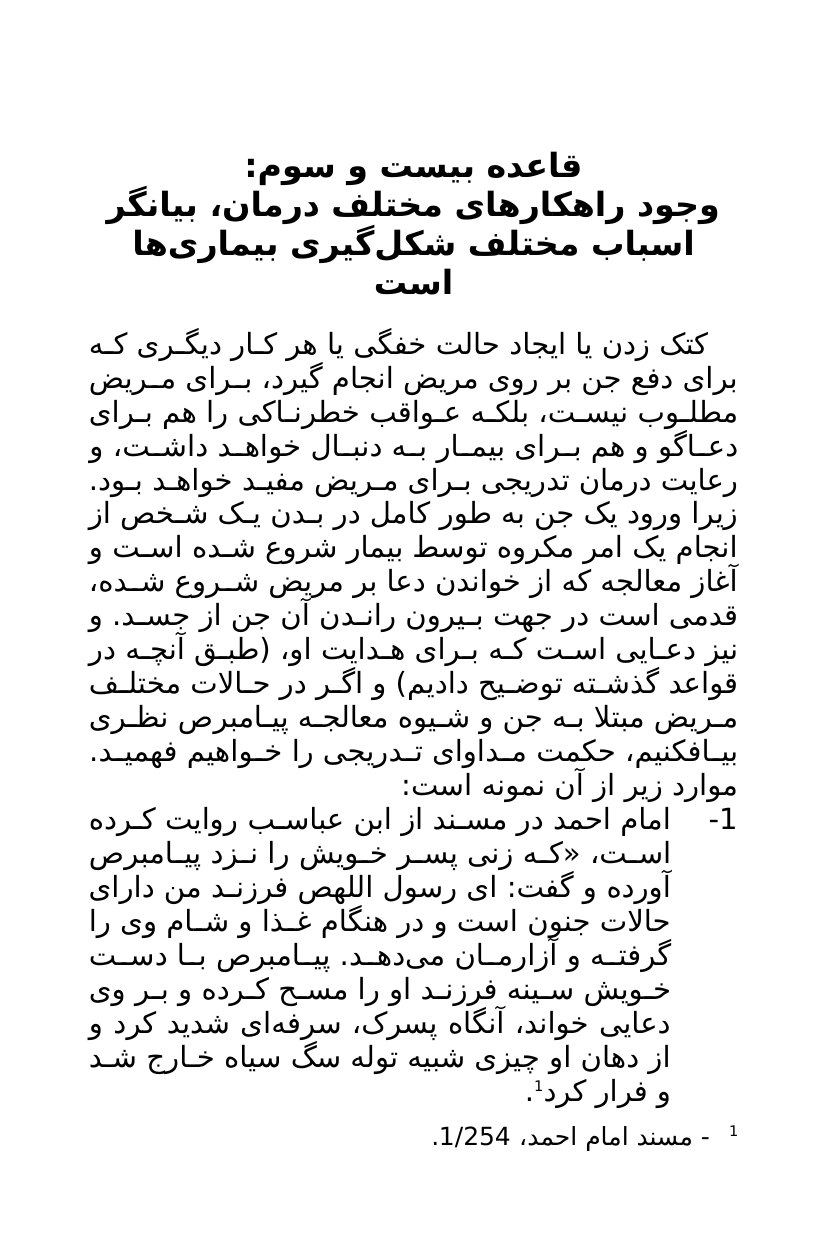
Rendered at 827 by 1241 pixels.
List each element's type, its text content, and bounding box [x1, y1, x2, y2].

text قاعده بيست و سوم: وجود راهکارهای مختلف درمان، بيانگر اسباب مختلف شکل‌‌گيری بيماری‌ها است [89, 147, 738, 302]
list امام احمد در مسند از ابن عباسب روایت کرده است، «که زنی پسر خویش را نزد پیامبرص آورده و گفت: ای رسول اللهص فرزند من دارای حالات جنون است و در هنگام غذا و شام وی را گرفته و آزارمان می‌دهد. پیامبرص با دست خویش سینه فرزند او را مسح کرده و بر وی دعایی خواند، آنگاه پسرک، سرفه‌ای شدید کرد و از دهان او چیزی شبیه توله سگ سیاه خارج شد و فرار کرد. [89, 802, 708, 1108]
text کتک زدن یا ایجاد حالت خفگی یا هر کار دیگری که برای دفع جن بر روی مریض انجام گیرد، برای مریض مطلوب نیست، بلکه عواقب خطرناکی را هم برای دعاگو و هم برای بیمار به دنبال خواهد داشت، و رعایت درمان تدریجی برای مریض مفید خواهد بود. زیرا ورود یک جن به طور کامل در بدن یک شخص از انجام یک امر مکروه توسط بیمار شروع شده است و آغاز معالجه که از خواندن دعا بر مریض شروع شده، قدمی است در جهت بیرون راندن آن جن از جسد. و نیز دعایی است که برای هدایت او، (طبق آنچه در قواعد گذشته توضیح دادیم) و اگر در حالات مختلف مریض مبتلا به جن و شیوه معالجه پیامبرص نظری بیافکنیم، حکمت مداوای تدریجی را خواهیم فهمید. موارد زیر از آن نمونه است: [89, 327, 738, 802]
